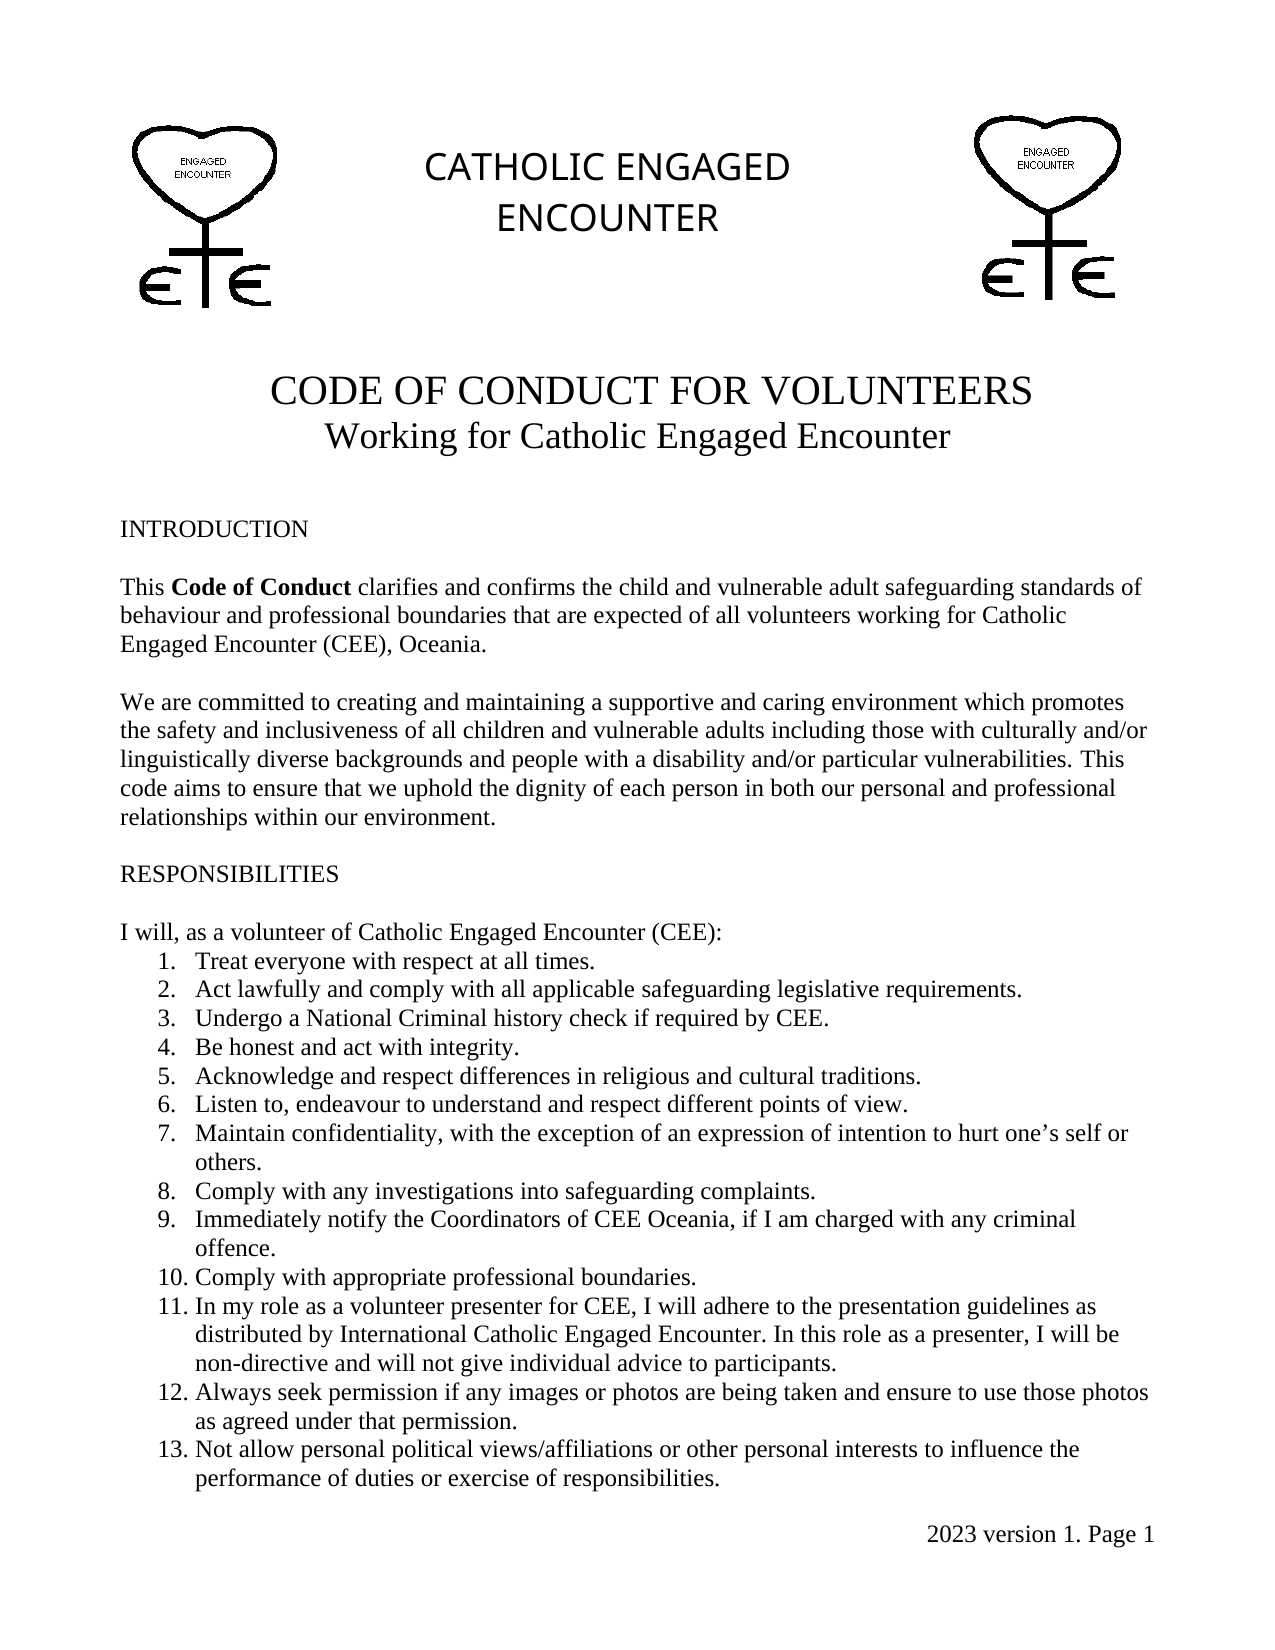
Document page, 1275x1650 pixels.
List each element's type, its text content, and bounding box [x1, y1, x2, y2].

list Undergo a National Criminal history check if required by CEE. [157, 1003, 1155, 1032]
list Listen to, endeavour to understand and respect different points of view. [157, 1089, 1155, 1118]
text This Code of Conduct clarifies and confirms the child and vulnerable adult safeguarding standards of behaviour and professional boundaries that are expected of all volunteers working for Catholic Engaged Encounter (CEE), Oceania. [120, 572, 1155, 658]
list In my role as a volunteer presenter for CEE, I will adhere to the presentation guidelines as distributed by International Catholic Engaged Encounter. In this role as a presenter, I will be non-directive and will not give individual advice to participants. [157, 1291, 1155, 1377]
text RESPONSIBILITIES [120, 859, 1155, 888]
list Comply with appropriate professional boundaries. [157, 1262, 1155, 1291]
picture [105, 117, 287, 317]
subtitle CODE OF CONDUCT FOR VOLUNTEERS [120, 366, 1155, 414]
list Maintain confidentiality, with the exception of an expression of intention to hurt one’s self or others. [157, 1118, 1155, 1176]
picture [947, 107, 1130, 309]
list Immediately notify the Coordinators of CEE Oceania, if I am charged with any criminal offence. [157, 1204, 1155, 1262]
text We are committed to creating and maintaining a supportive and caring environment which promotes the safety and inclusiveness of all children and vulnerable adults including those with culturally and/or linguistically diverse backgrounds and people with a disability and/or particular vulnerabilities. This code aims to ensure that we uphold the dignity of each person in both our personal and professional relationships within our environment. [120, 687, 1155, 831]
list Comply with any investigations into safeguarding complaints. [157, 1176, 1155, 1204]
list Not allow personal political views/affiliations or other personal interests to influence the performance of duties or exercise of responsibilities. [157, 1434, 1155, 1492]
text INTRODUCTION [120, 514, 1155, 543]
subtitle Working for Catholic Engaged Encounter [120, 414, 1155, 457]
text I will, as a volunteer of Catholic Engaged Encounter (CEE): [120, 917, 1155, 946]
list Be honest and act with integrity. [157, 1032, 1155, 1061]
list Acknowledge and respect differences in religious and cultural traditions. [157, 1061, 1155, 1089]
list Act lawfully and comply with all applicable safeguarding legislative requirements. [157, 974, 1155, 1003]
list Always seek permission if any images or photos are being taken and ensure to use those photos as agreed under that permission. [157, 1377, 1155, 1434]
list Treat everyone with respect at all times. [157, 946, 1155, 974]
